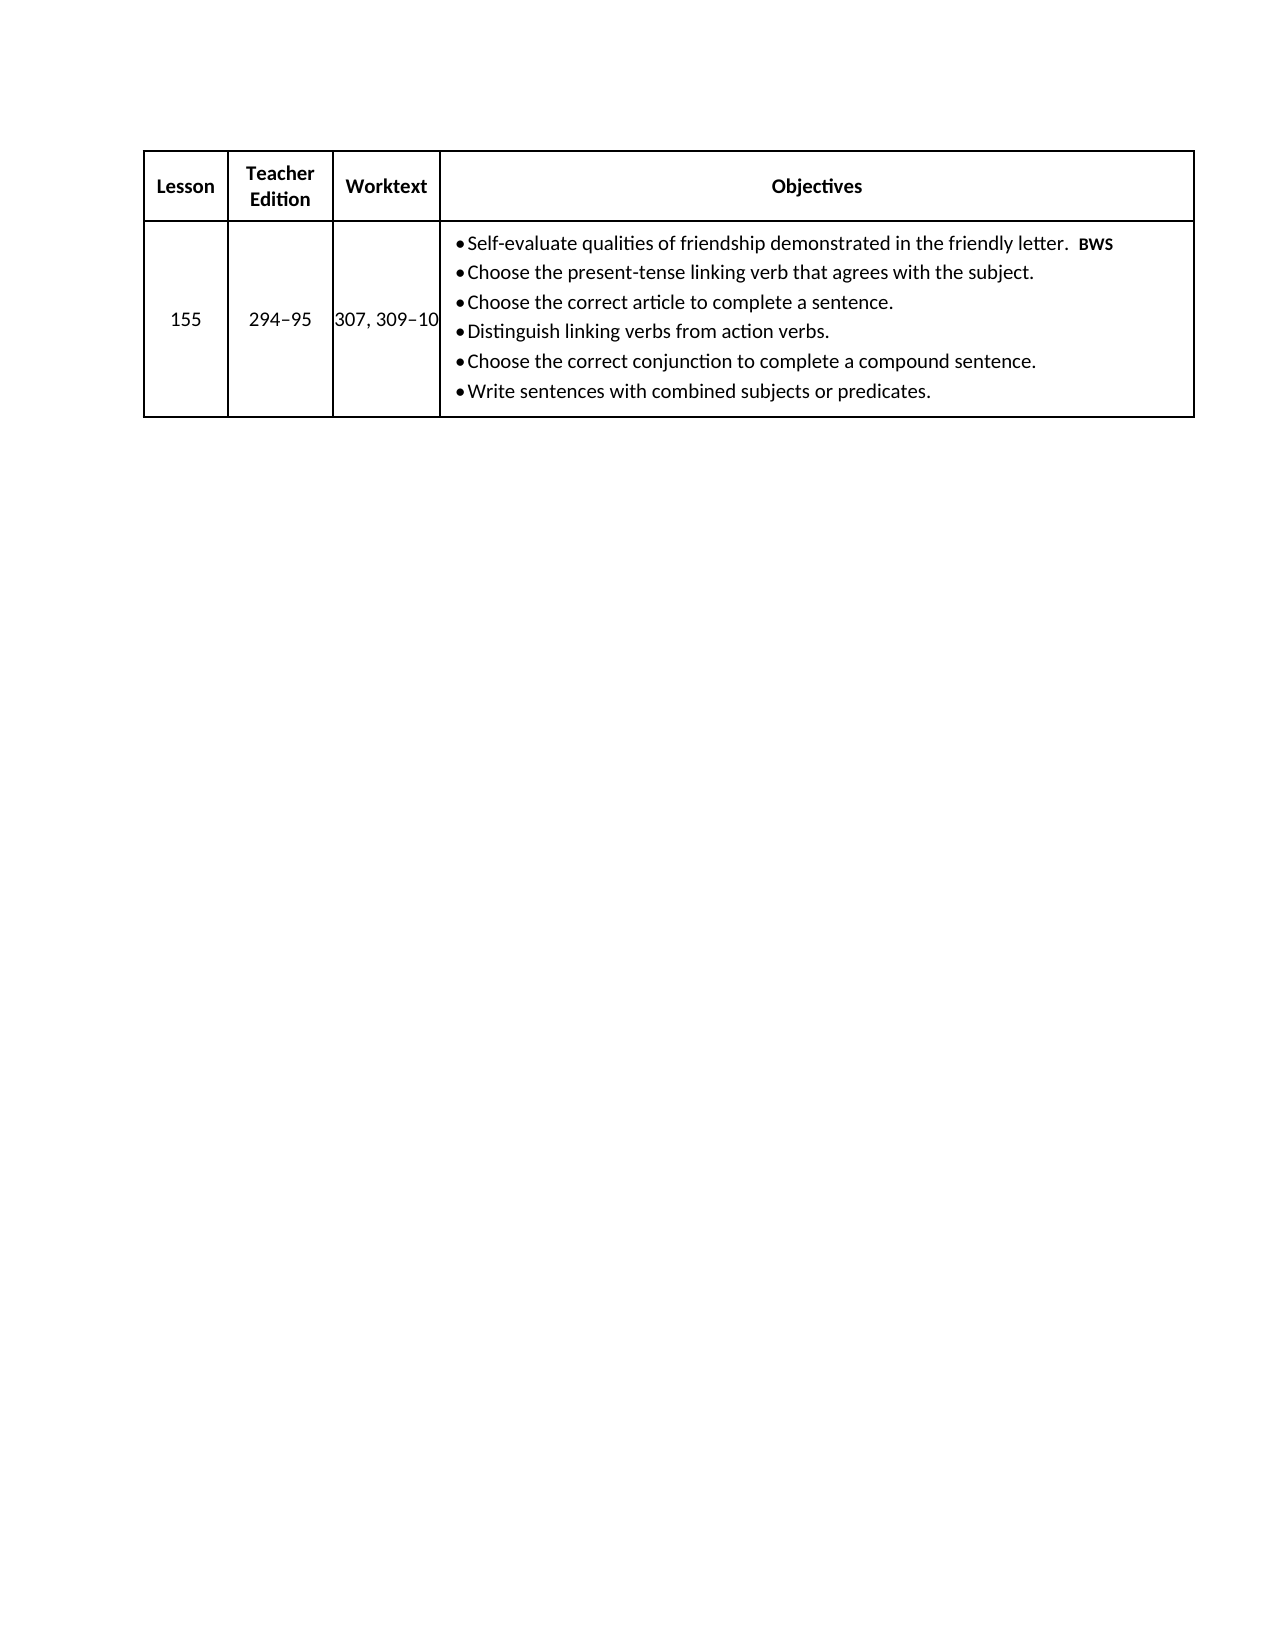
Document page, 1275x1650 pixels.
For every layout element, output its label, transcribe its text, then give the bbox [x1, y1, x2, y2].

table_header Worktext [334, 152, 439, 219]
table_cell 155 [145, 222, 227, 416]
table_cell 307, 309–10 [334, 222, 439, 416]
table_header Objectives [441, 152, 1193, 219]
table_cell Self-evaluate qualities of friendship demonstrated in the friendly letter. BWS Choose the present-tense linking verb that agrees with the subject. Choose the correct article to complete a sentence. Distinguish linking verbs from action verbs. Choose the correct conjunction to complete a compound sentence. Write sentences with combined subjects or predicates. [441, 222, 1193, 416]
table_cell 294–95 [229, 222, 332, 416]
table_header Lesson [145, 152, 227, 219]
table_header Teacher Edition [229, 152, 332, 219]
